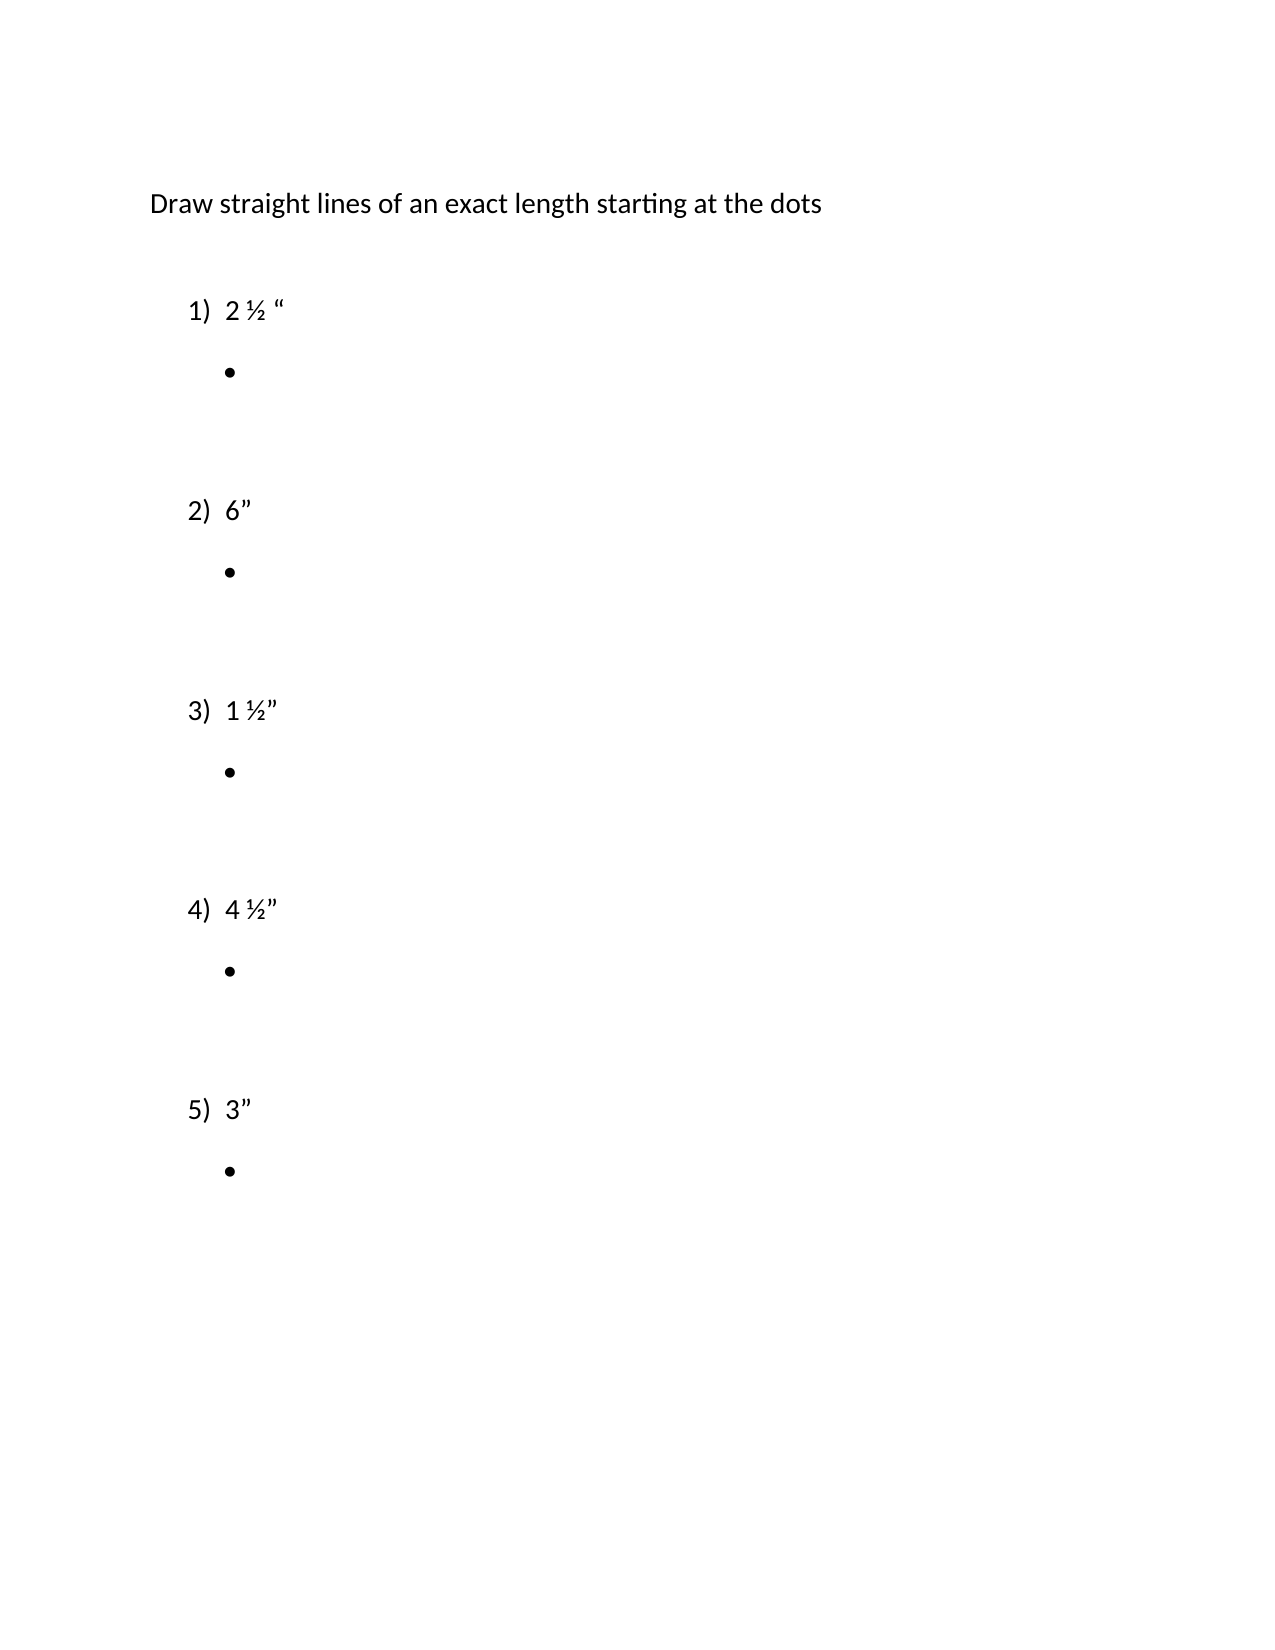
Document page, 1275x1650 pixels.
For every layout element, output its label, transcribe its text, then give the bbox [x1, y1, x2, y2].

list 2 ½ “ [187, 292, 1125, 492]
list 4 ½” [187, 891, 1125, 1091]
list 1 ½” [187, 692, 1125, 891]
list 3” [187, 1091, 1125, 1189]
list 6” [187, 492, 1125, 692]
text Draw straight lines of an exact length starting at the dots [150, 186, 1125, 221]
